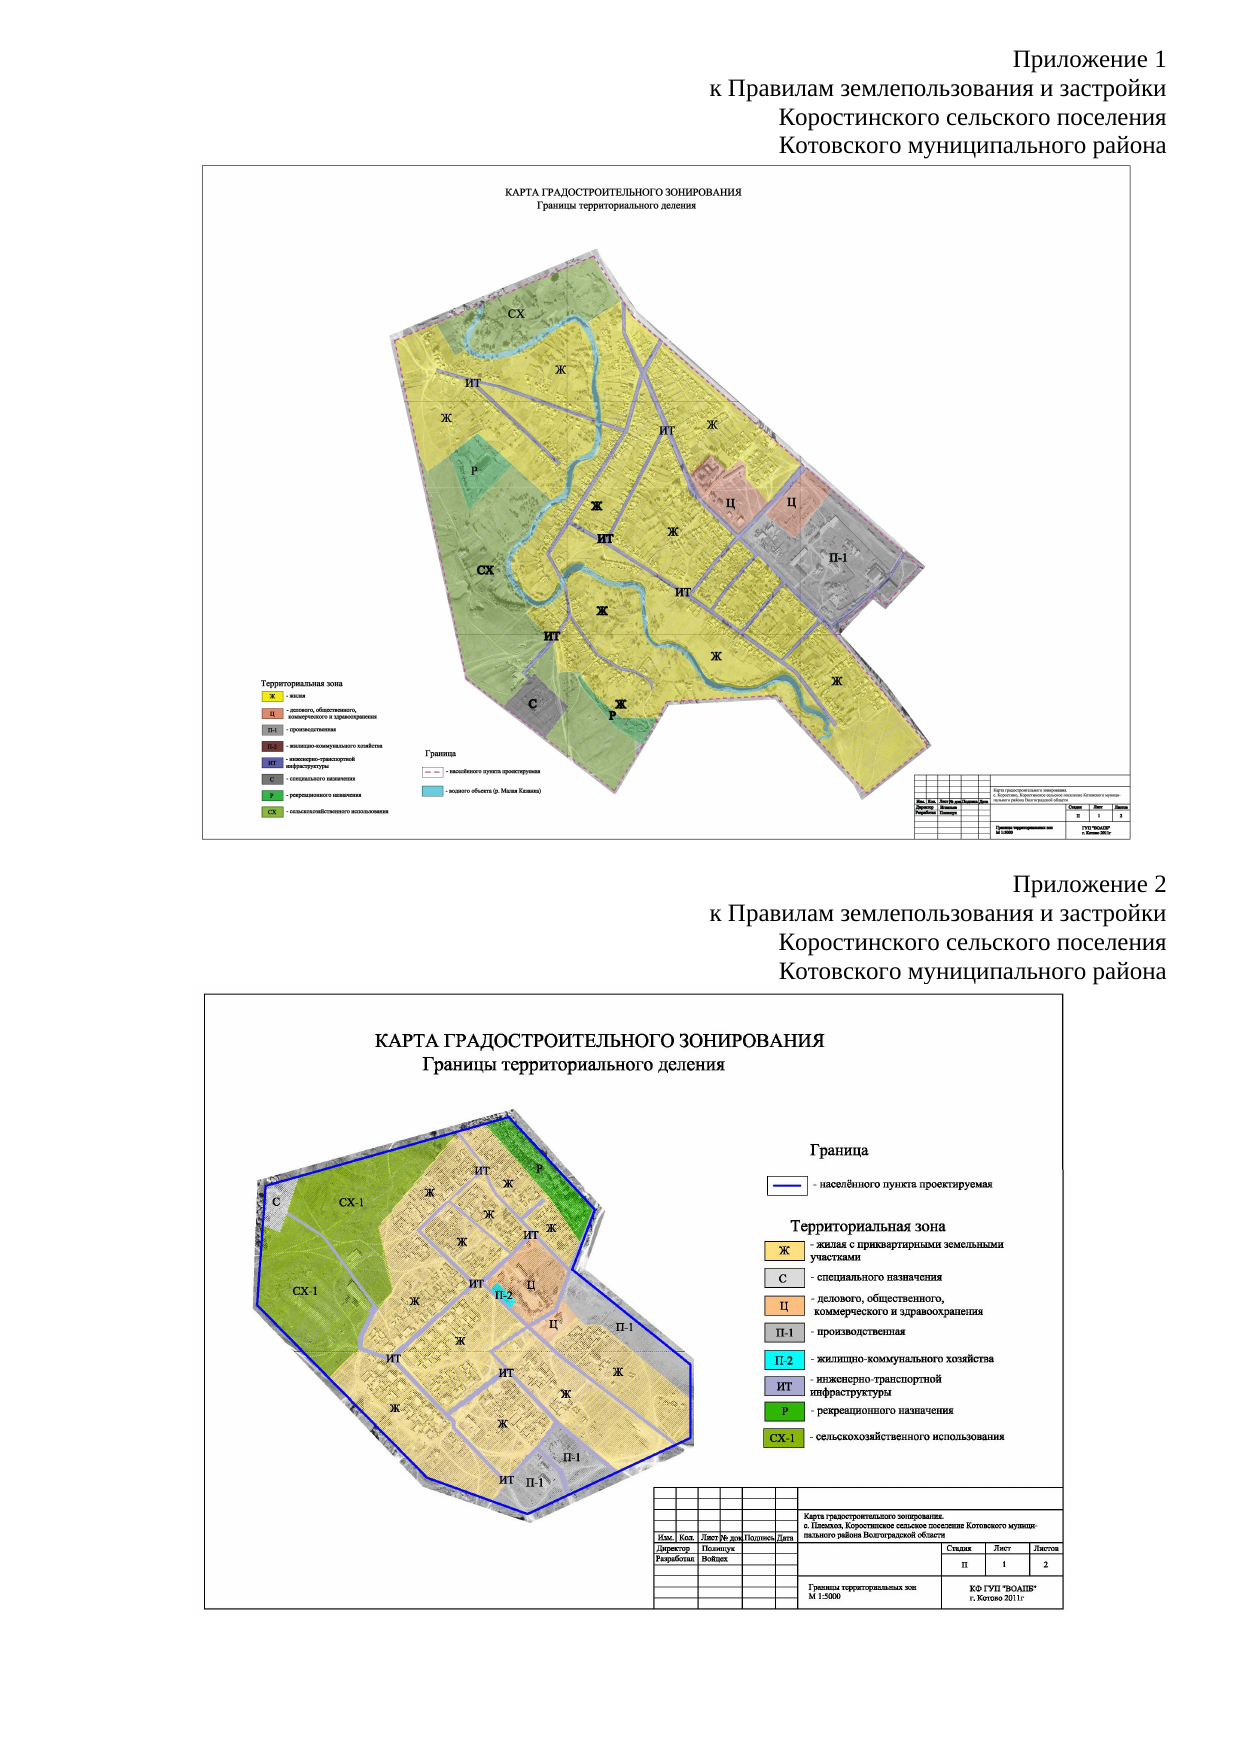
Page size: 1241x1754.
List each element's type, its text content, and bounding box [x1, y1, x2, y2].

text Котовского муниципального района [118, 956, 1167, 984]
text Приложение 1 [118, 44, 1167, 73]
text к Правилам землепользования и застройки [118, 898, 1167, 927]
picture [191, 984, 1071, 1616]
text Коростинского сельского поселения [118, 927, 1167, 956]
text Котовского муниципального района [118, 131, 1167, 159]
text Приложение 2 [118, 869, 1167, 898]
text к Правилам землепользования и застройки [118, 73, 1167, 102]
text Коростинского сельского поселения [118, 102, 1167, 131]
